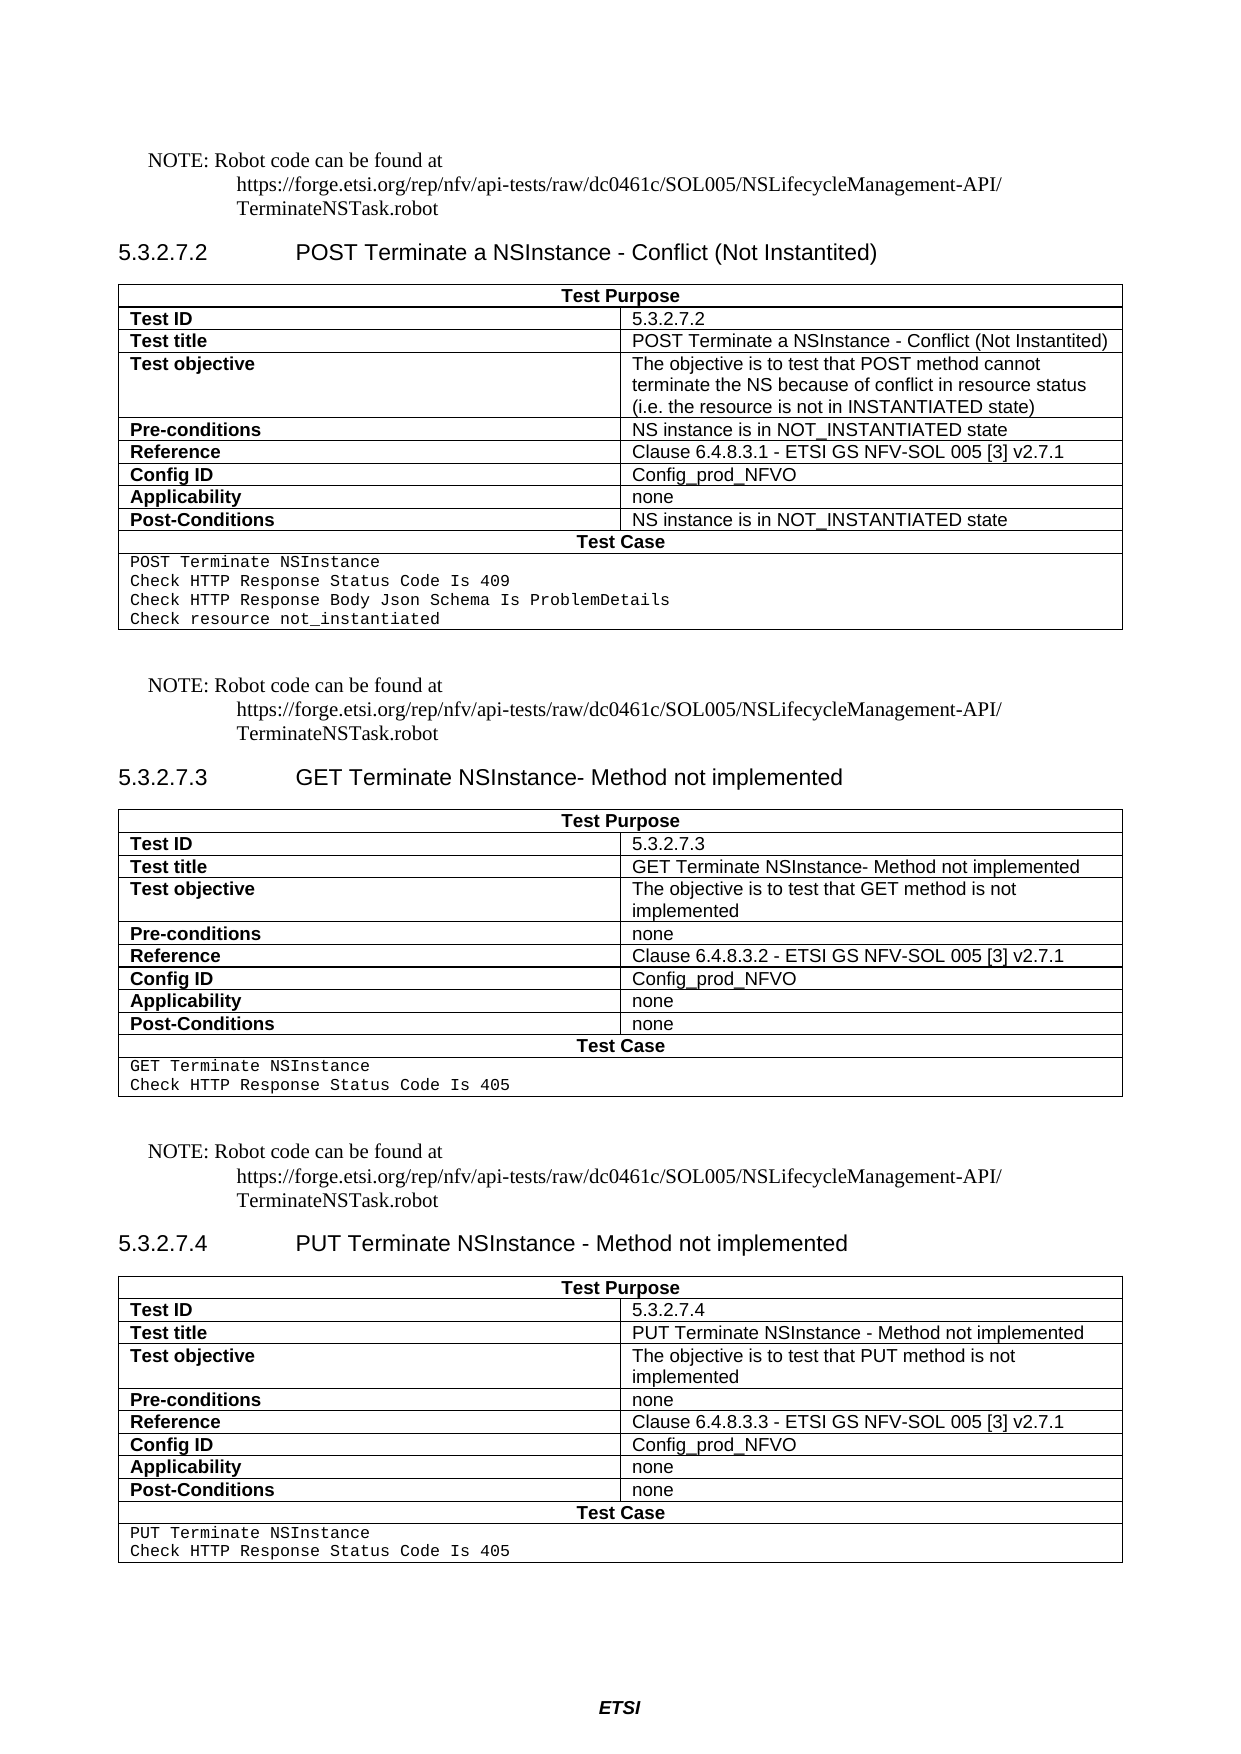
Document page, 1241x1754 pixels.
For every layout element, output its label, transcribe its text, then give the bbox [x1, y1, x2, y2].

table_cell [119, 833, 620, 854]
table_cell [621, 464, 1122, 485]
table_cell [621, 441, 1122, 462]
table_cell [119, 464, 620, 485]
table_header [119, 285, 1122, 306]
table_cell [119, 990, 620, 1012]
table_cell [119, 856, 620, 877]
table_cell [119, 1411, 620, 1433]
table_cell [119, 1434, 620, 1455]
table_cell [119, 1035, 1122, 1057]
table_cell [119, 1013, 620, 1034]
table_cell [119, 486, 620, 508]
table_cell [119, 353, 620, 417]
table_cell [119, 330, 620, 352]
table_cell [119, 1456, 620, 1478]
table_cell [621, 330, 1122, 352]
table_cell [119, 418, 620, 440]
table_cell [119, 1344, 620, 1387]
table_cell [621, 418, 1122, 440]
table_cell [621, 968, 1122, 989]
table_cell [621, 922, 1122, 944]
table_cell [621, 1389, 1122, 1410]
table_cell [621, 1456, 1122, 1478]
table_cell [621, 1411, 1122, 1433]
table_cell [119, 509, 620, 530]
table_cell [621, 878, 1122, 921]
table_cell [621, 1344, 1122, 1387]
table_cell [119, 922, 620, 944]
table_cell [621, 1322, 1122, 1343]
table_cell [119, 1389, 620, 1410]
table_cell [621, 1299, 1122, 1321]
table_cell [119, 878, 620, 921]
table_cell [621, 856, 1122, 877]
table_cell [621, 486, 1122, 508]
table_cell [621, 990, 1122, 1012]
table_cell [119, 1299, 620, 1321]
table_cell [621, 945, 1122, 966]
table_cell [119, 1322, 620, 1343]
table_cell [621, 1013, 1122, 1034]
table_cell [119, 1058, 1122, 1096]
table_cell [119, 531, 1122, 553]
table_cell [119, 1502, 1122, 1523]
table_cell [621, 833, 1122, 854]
subtitle 5.3.2.7.2 POST Terminate a NSInstance - Conflict (Not Instantited) [118, 239, 1122, 265]
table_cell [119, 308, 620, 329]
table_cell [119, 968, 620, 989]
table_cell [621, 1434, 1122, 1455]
subtitle 5.3.2.7.4 PUT Terminate NSInstance - Method not implemented [118, 1230, 1122, 1257]
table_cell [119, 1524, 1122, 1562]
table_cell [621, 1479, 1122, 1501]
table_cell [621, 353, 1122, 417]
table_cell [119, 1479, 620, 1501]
text NOTE: Robot code can be found at https://forge.etsi.org/rep/nfv/api-tests/raw/dc0461c/SOL005/NSLifecycleManagement-API/TerminateNSTask.robot [148, 1139, 1122, 1212]
subtitle 5.3.2.7.3 GET Terminate NSInstance- Method not implemented [118, 764, 1122, 791]
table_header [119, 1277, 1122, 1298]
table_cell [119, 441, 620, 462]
text NOTE: Robot code can be found at https://forge.etsi.org/rep/nfv/api-tests/raw/dc0461c/SOL005/NSLifecycleManagement-API/TerminateNSTask.robot [148, 148, 1122, 220]
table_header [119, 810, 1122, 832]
text NOTE: Robot code can be found at https://forge.etsi.org/rep/nfv/api-tests/raw/dc0461c/SOL005/NSLifecycleManagement-API/TerminateNSTask.robot [148, 673, 1122, 745]
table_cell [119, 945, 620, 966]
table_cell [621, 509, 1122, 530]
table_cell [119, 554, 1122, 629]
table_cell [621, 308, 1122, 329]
